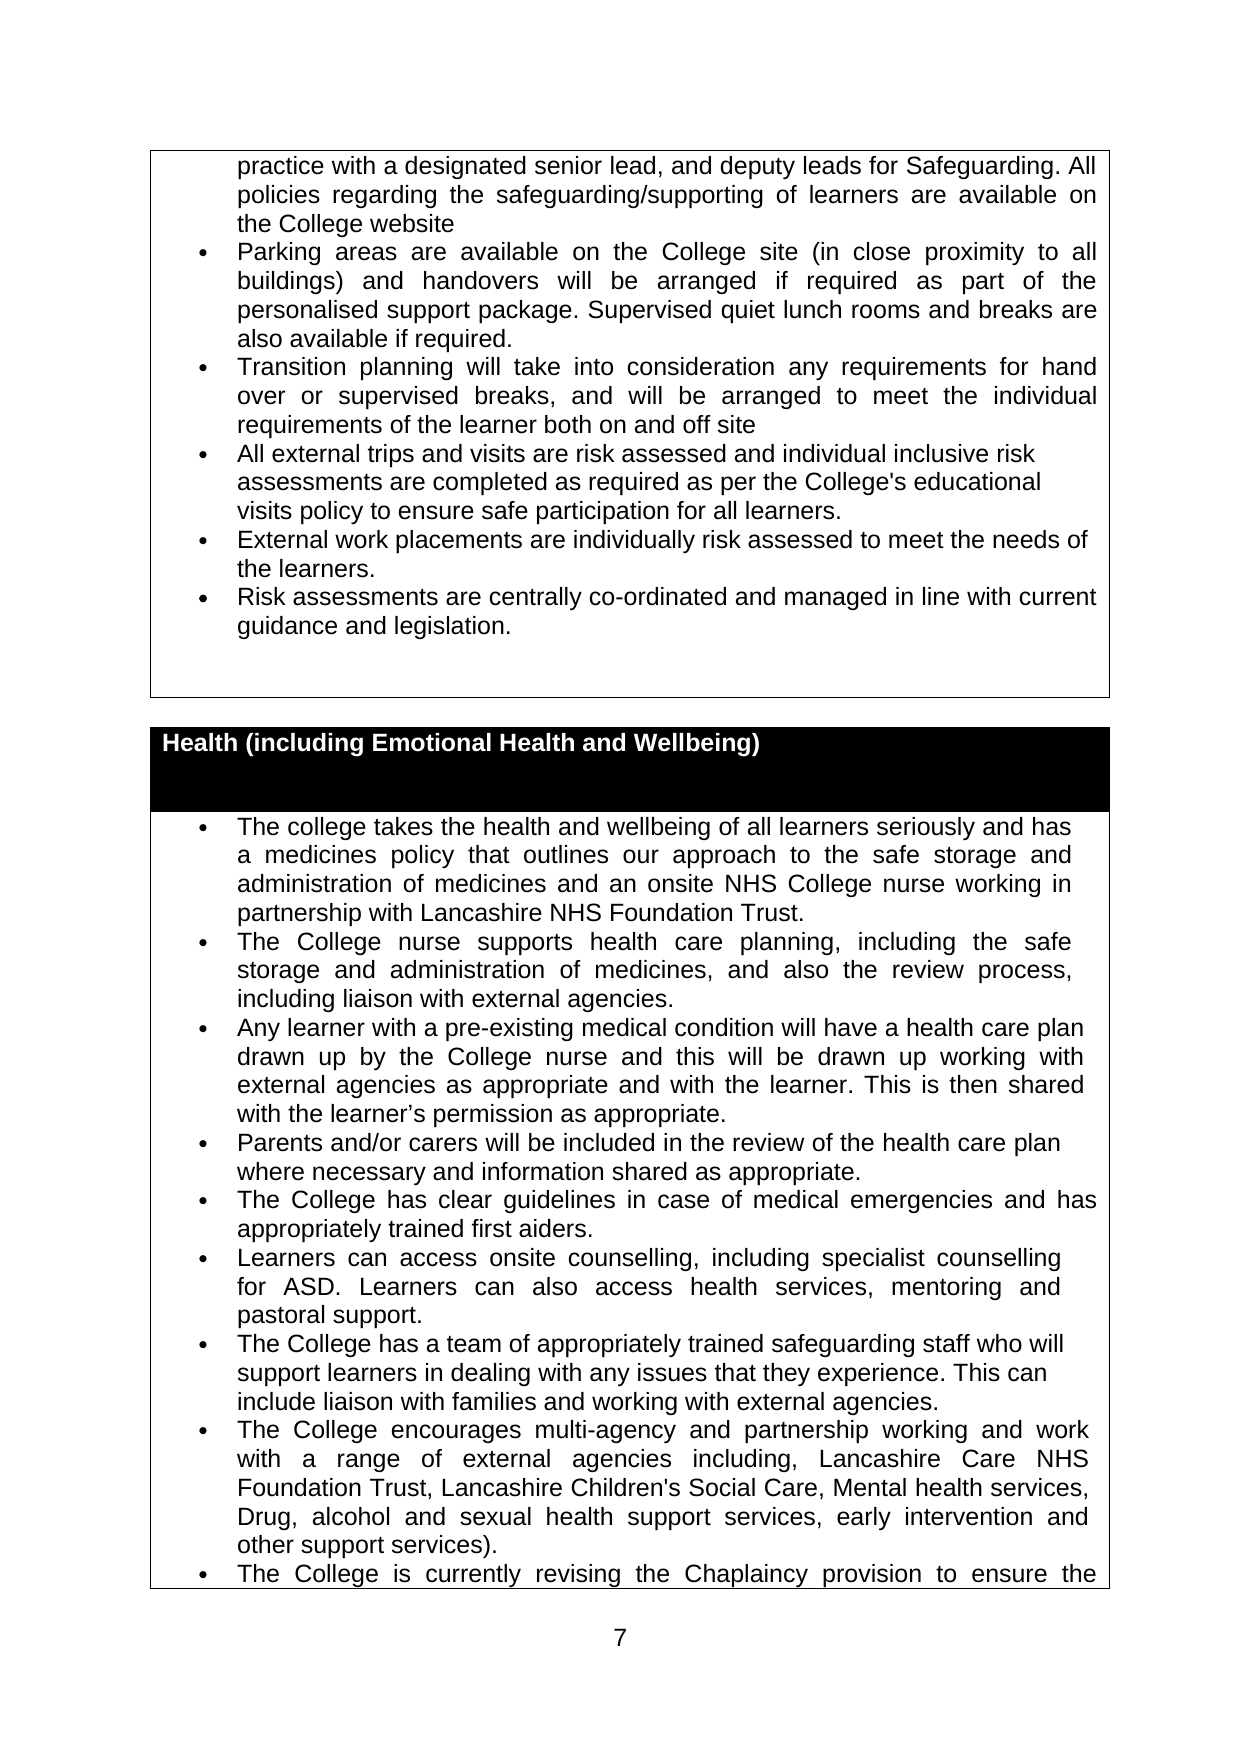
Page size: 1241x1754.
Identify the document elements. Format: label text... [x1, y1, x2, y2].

table_header Health (including Emotional Health and Wellbeing) [151, 728, 1109, 811]
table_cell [151, 151, 1109, 697]
